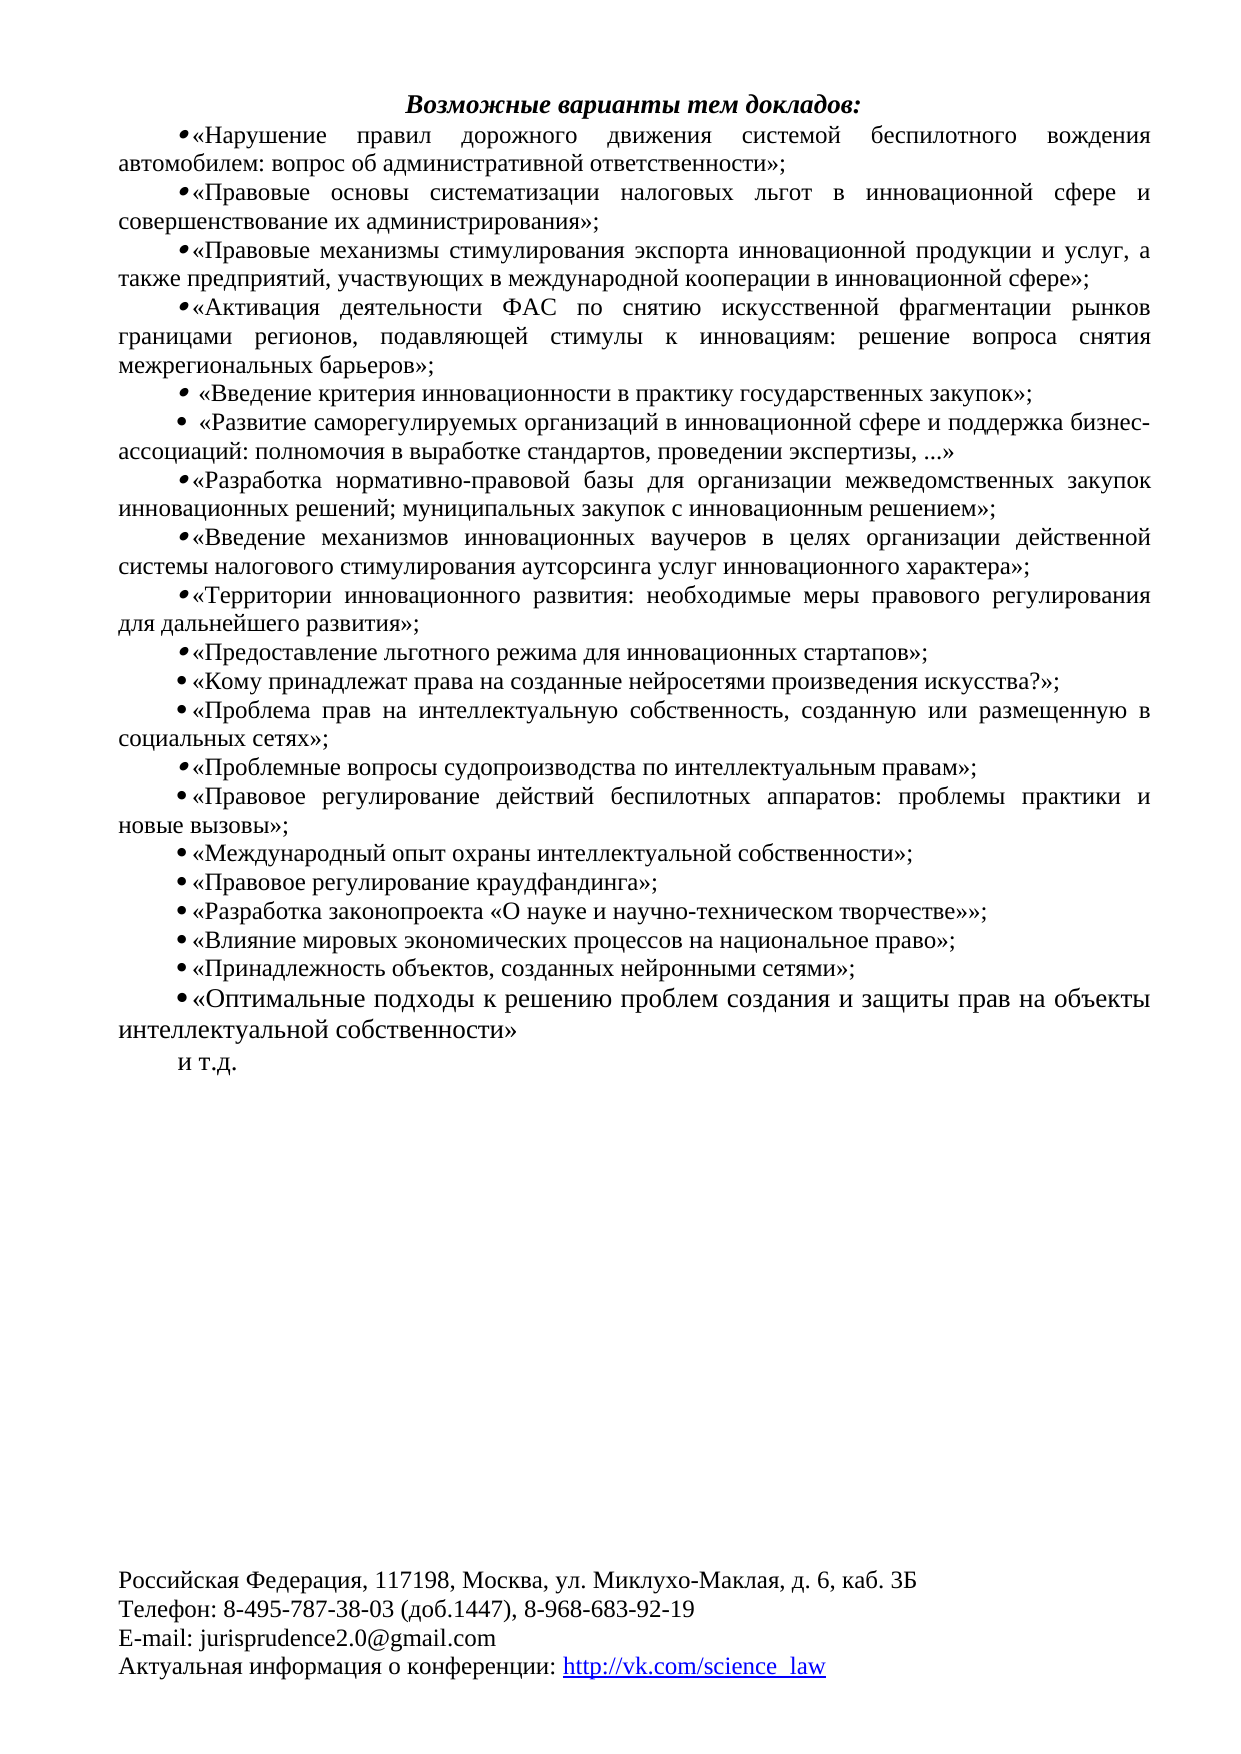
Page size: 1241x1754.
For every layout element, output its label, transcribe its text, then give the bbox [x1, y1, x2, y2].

list «Правовые механизмы стимулирования экспорта инновационной продукции и услуг, а также предприятий, участвующих в международной кооперации в инновационной сфере»; [118, 235, 1152, 292]
list «Влияние мировых экономических процессов на национальное право»; [118, 925, 1152, 953]
list «Разработка законопроекта «О науке и научно-техническом творчестве»»; [118, 896, 1152, 925]
list «Правовые основы систематизации налоговых льгот в инновационной сфере и совершенствование их администрирования»; [118, 177, 1152, 235]
list «Принадлежность объектов, созданных нейронными сетями»; [118, 953, 1152, 982]
list «Международный опыт охраны интеллектуальной собственности»; [118, 838, 1152, 867]
list «Предоставление льготного режима для инновационных стартапов»; [118, 637, 1152, 666]
list «Кому принадлежат права на созданные нейросетями произведения искусства?»; [118, 666, 1152, 695]
list «Правовое регулирование действий беспилотных аппаратов: проблемы практики и новые вызовы»; [118, 781, 1152, 838]
list «Проблемные вопросы судопроизводства по интеллектуальным правам»; [118, 752, 1152, 781]
list «Активация деятельности ФАС по снятию искусственной фрагментации рынков границами регионов, подавляющей стимулы к инновациям: решение вопроса снятия межрегиональных барьеров»; [118, 292, 1152, 378]
list и т.д. [118, 1045, 1152, 1076]
list «Оптимальные подходы к решению проблем создания и защиты прав на объекты интеллектуальной собственности» [118, 982, 1152, 1045]
list «Территории инновационного развития: необходимые меры правового регулирования для дальнейшего развития»; [118, 580, 1152, 637]
list «Правовое регулирование краудфандинга»; [118, 867, 1152, 896]
list «Введение механизмов инновационных ваучеров в целях организации действенной системы налогового стимулирования аутсорсинга услуг инновационного характера»; [118, 522, 1152, 580]
list «Разработка нормативно-правовой базы для организации межведомственных закупок инновационных решений; муниципальных закупок с инновационным решением»; [118, 465, 1152, 522]
list Возможные варианты тем докладов: [118, 89, 1152, 120]
list «Нарушение правил дорожного движения системой беспилотного вождения автомобилем: вопрос об административной ответственности»; [118, 120, 1152, 177]
list «Развитие саморегулируемых организаций в инновационной сфере и поддержка бизнес-ассоциаций: полномочия в выработке стандартов, проведении экспертизы, ...» [118, 407, 1152, 465]
list «Введение критерия инновационности в практику государственных закупок»; [118, 378, 1152, 407]
list «Проблема прав на интеллектуальную собственность, созданную или размещенную в социальных сетях»; [118, 695, 1152, 752]
